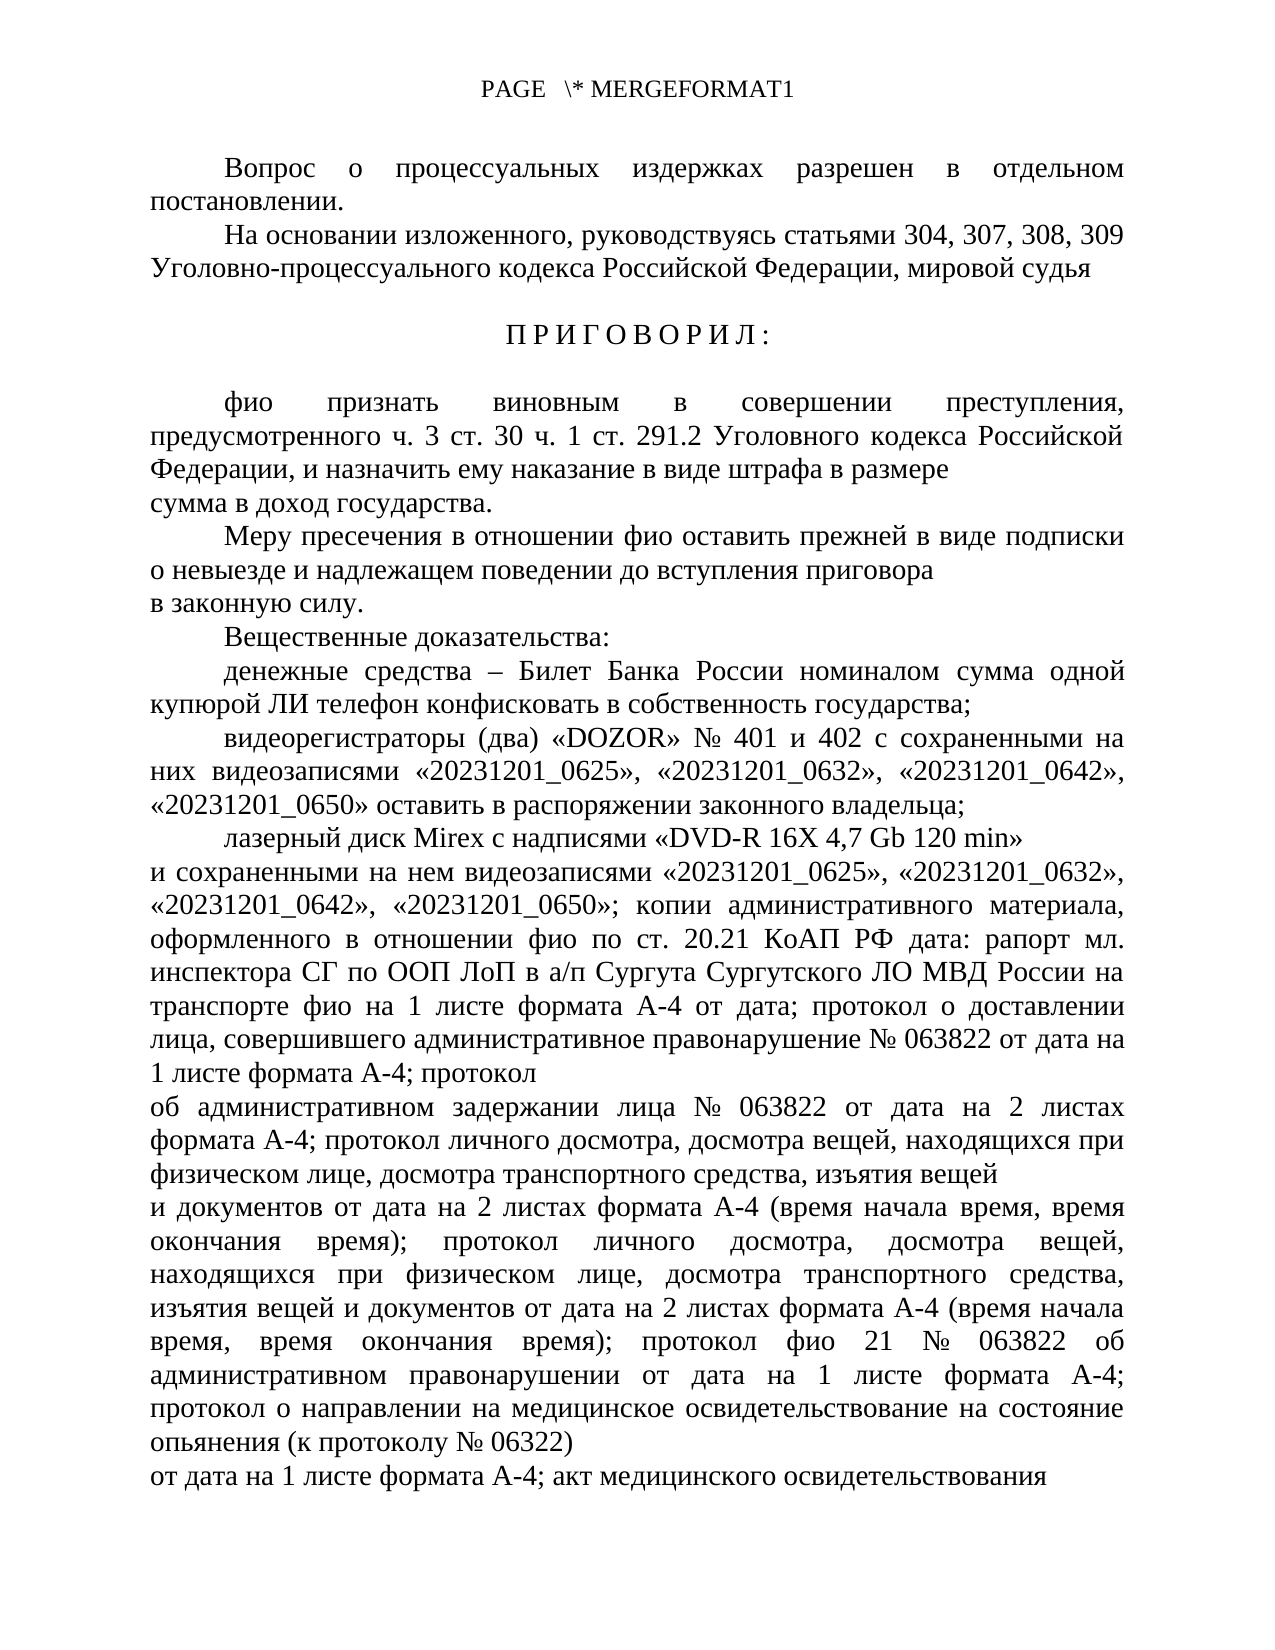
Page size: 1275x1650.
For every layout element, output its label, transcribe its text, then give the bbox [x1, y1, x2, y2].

text Вещественные доказательства: [150, 619, 1125, 653]
text ПРИГОВОРИЛ: [150, 317, 1125, 351]
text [150, 820, 1125, 1491]
text На основании изложенного, руководствуясь статьями 304, 307, 308, 309 Уголовно-процессуального кодекса Российской Федерации, мировой судья [150, 217, 1125, 284]
text Вопрос о процессуальных издержках разрешен в отдельном постановлении. [150, 150, 1125, 217]
text видеорегистраторы (два) «DOZOR» № 401 и 402 с сохраненными на них видеозаписями «20231201_0625», «20231201_0632», «20231201_0642», «20231201_0650» оставить в распоряжении законного владельца; [150, 720, 1125, 820]
text денежные средства – Билет Банка России номиналом сумма одной купюрой ЛИ телефон конфисковать в собственность государства; [150, 653, 1125, 720]
text Меру пресечения в отношении фио оставить прежней в виде подписки о невыезде и надлежащем поведении до вступления приговора в законную силу. [150, 518, 1125, 619]
text фио признать виновным в совершении преступления, предусмотренного ч. 3 ст. 30 ч. 1 ст. 291.2 Уголовного кодекса Российской Федерации, и назначить ему наказание в виде штрафа в размере сумма в доход государства. [150, 384, 1125, 518]
